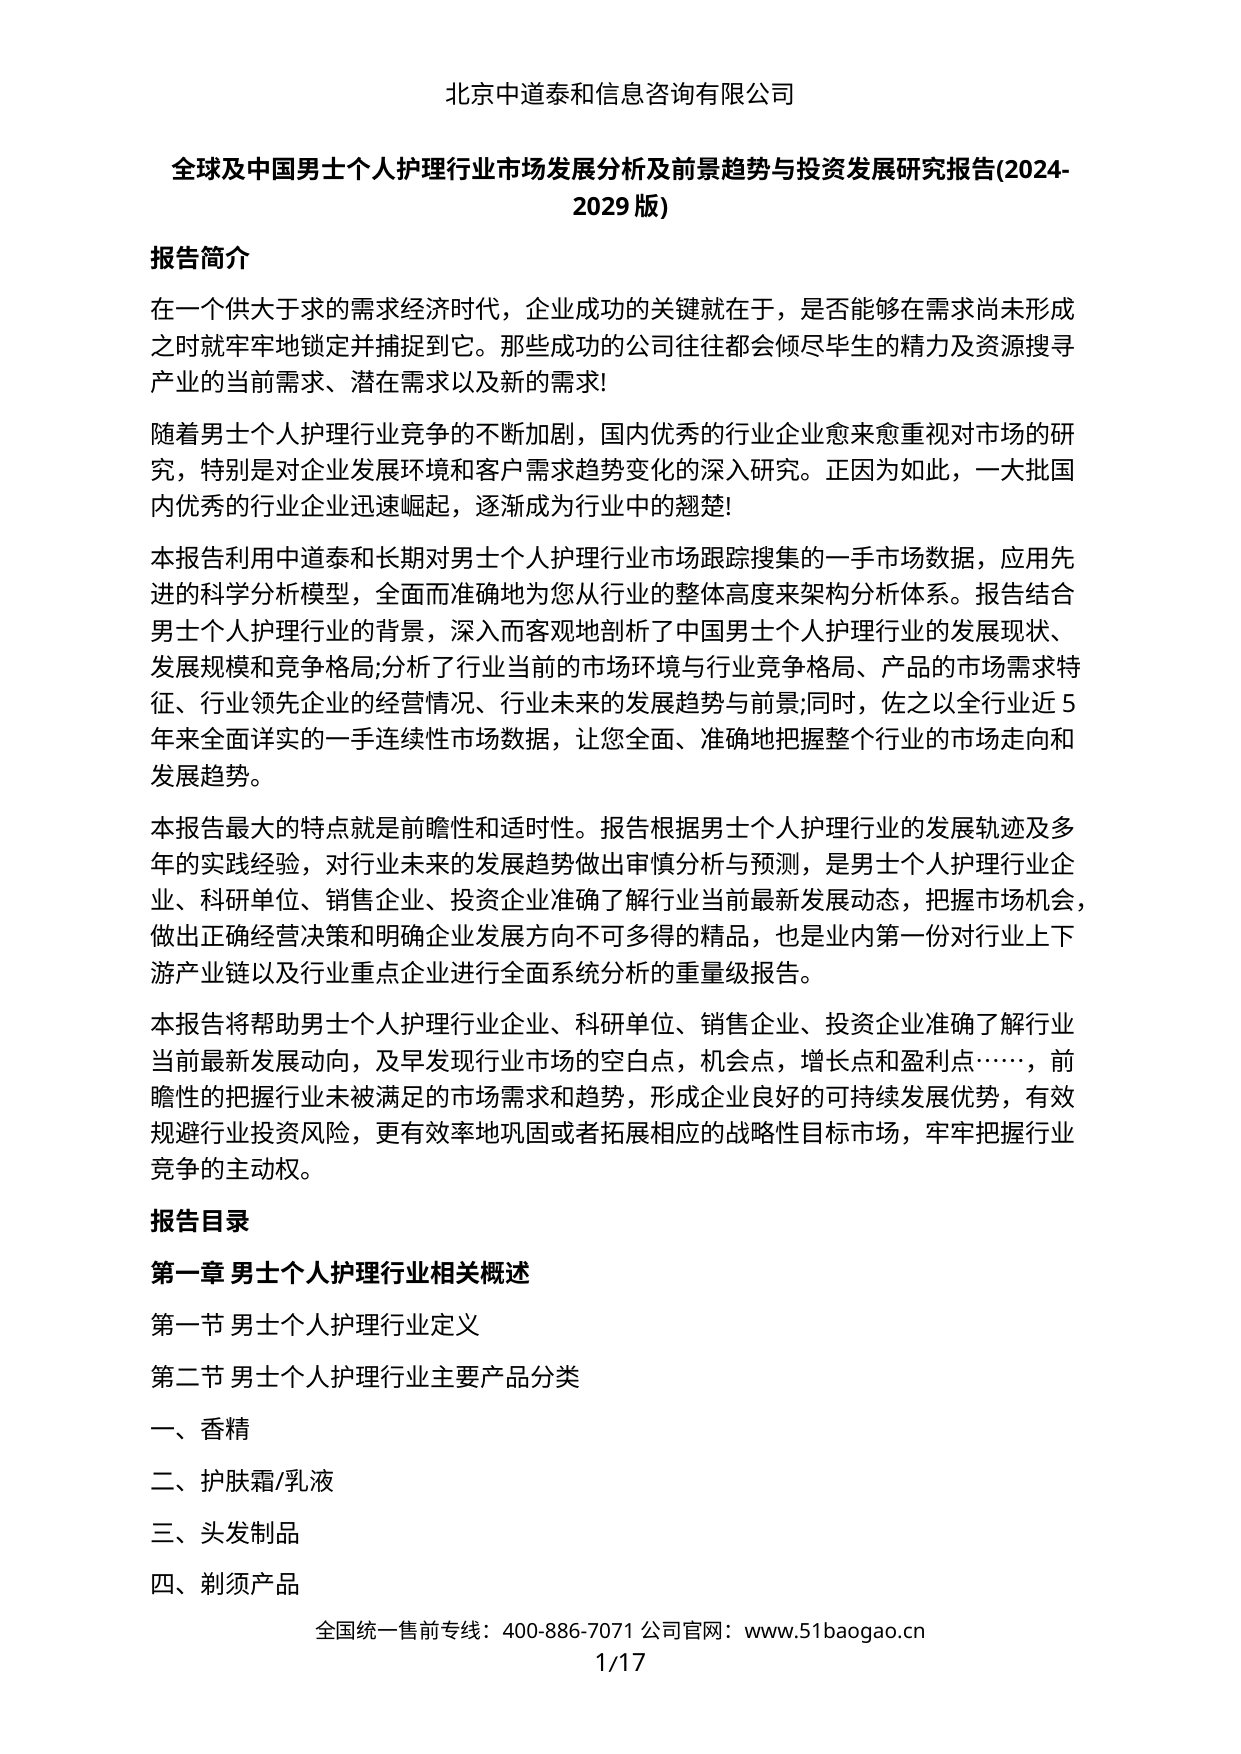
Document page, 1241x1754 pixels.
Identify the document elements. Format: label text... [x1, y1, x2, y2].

text 二、护肤霜/乳液 [150, 1461, 1090, 1497]
text 报告简介 [150, 238, 1090, 274]
text 一、香精 [150, 1409, 1090, 1446]
text 随着男士个人护理行业竞争的不断加剧，国内优秀的行业企业愈来愈重视对市场的研究，特别是对企业发展环境和客户需求趋势变化的深入研究。正因为如此，一大批国内优秀的行业企业迅速崛起，逐渐成为行业中的翘楚! [150, 414, 1090, 523]
text 本报告将帮助男士个人护理行业企业、科研单位、销售企业、投资企业准确了解行业当前最新发展动向，及早发现行业市场的空白点，机会点，增长点和盈利点……，前瞻性的把握行业未被满足的市场需求和趋势，形成企业良好的可持续发展优势，有效规避行业投资风险，更有效率地巩固或者拓展相应的战略性目标市场，牢牢把握行业竞争的主动权。 [150, 1005, 1090, 1186]
text 三、头发制品 [150, 1513, 1090, 1549]
text 本报告最大的特点就是前瞻性和适时性。报告根据男士个人护理行业的发展轨迹及多年的实践经验，对行业未来的发展趋势做出审慎分析与预测，是男士个人护理行业企业、科研单位、销售企业、投资企业准确了解行业当前最新发展动态，把握市场机会，做出正确经营决策和明确企业发展方向不可多得的精品，也是业内第一份对行业上下游产业链以及行业重点企业进行全面系统分析的重量级报告。 [150, 808, 1090, 989]
text 报告目录 [150, 1202, 1090, 1238]
text 四、剃须产品 [150, 1565, 1090, 1601]
text 第二节 男士个人护理行业主要产品分类 [150, 1357, 1090, 1394]
text 第一章 男士个人护理行业相关概述 [150, 1254, 1090, 1290]
text 在一个供大于求的需求经济时代，企业成功的关键就在于，是否能够在需求尚未形成之时就牢牢地锁定并捕捉到它。那些成功的公司往往都会倾尽毕生的精力及资源搜寻产业的当前需求、潜在需求以及新的需求! [150, 290, 1090, 399]
text 本报告利用中道泰和长期对男士个人护理行业市场跟踪搜集的一手市场数据，应用先进的科学分析模型，全面而准确地为您从行业的整体高度来架构分析体系。报告结合男士个人护理行业的背景，深入而客观地剖析了中国男士个人护理行业的发展现状、发展规模和竞争格局;分析了行业当前的市场环境与行业竞争格局、产品的市场需求特征、行业领先企业的经营情况、行业未来的发展趋势与前景;同时，佐之以全行业近5年来全面详实的一手连续性市场数据，让您全面、准确地把握整个行业的市场走向和发展趋势。 [150, 539, 1090, 792]
text 全球及中国男士个人护理行业市场发展分析及前景趋势与投资发展研究报告(2024-2029版) [150, 150, 1090, 222]
text 第一节 男士个人护理行业定义 [150, 1306, 1090, 1342]
